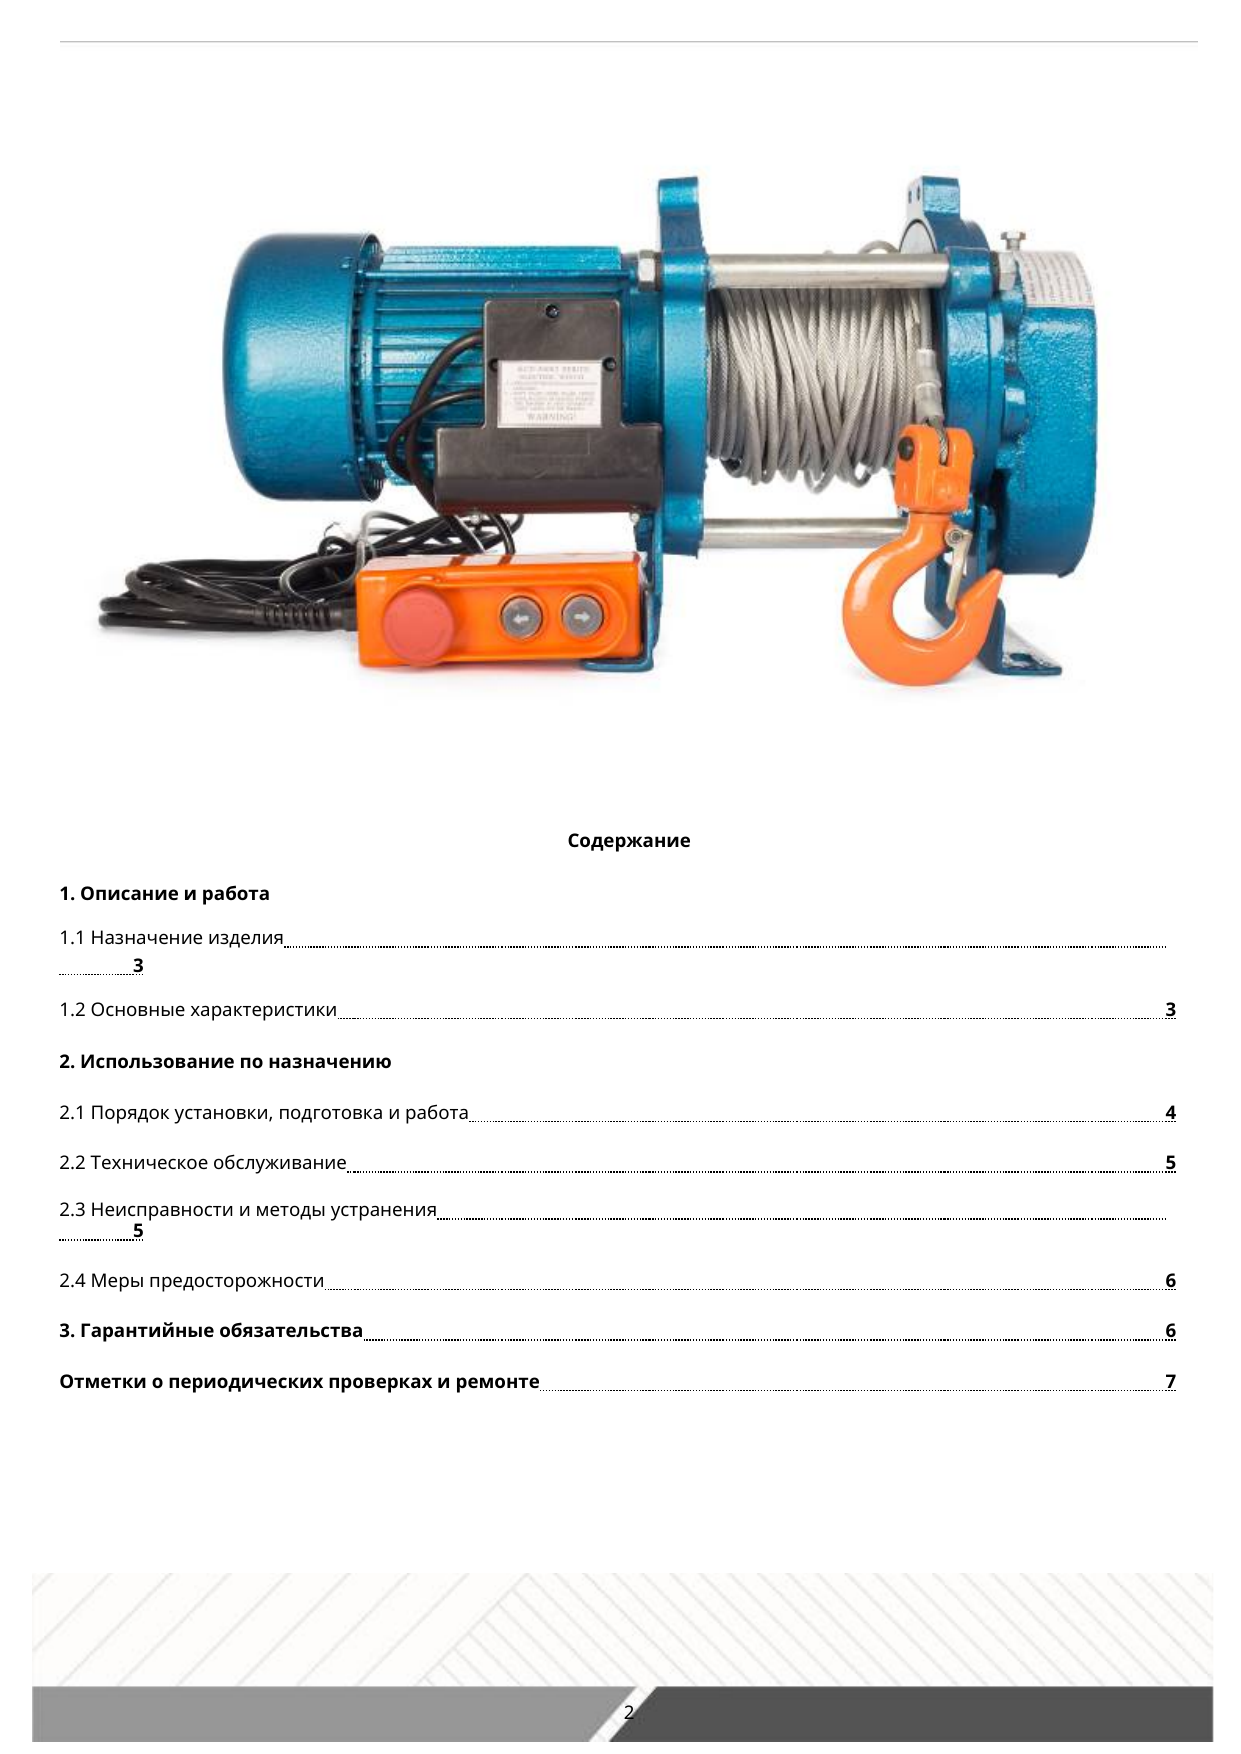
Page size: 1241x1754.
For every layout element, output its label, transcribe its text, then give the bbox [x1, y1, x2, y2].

text 1.2 Основные характеристики 3 [59, 996, 1199, 1022]
text 2. Использование по назначению [59, 1049, 1199, 1074]
text 1.1 Назначение изделия 3 [59, 924, 1199, 977]
picture [60, 41, 1198, 801]
text Отметки о периодических проверках и ремонте 7 [59, 1368, 1199, 1393]
text 2.1 Порядок установки, подготовка и работа 4 [59, 1099, 1199, 1125]
text 1. Описание и работа [59, 880, 1199, 906]
text 3. Гарантийные обязательства 6 [59, 1317, 1199, 1343]
text 2.2 Техническое обслуживание 5 [59, 1150, 1199, 1175]
text 2.4 Меры предосторожности 6 [59, 1267, 1199, 1292]
list 2.3 Неисправности и методы устранения 5 [59, 1200, 1199, 1242]
picture [32, 1573, 1214, 1742]
